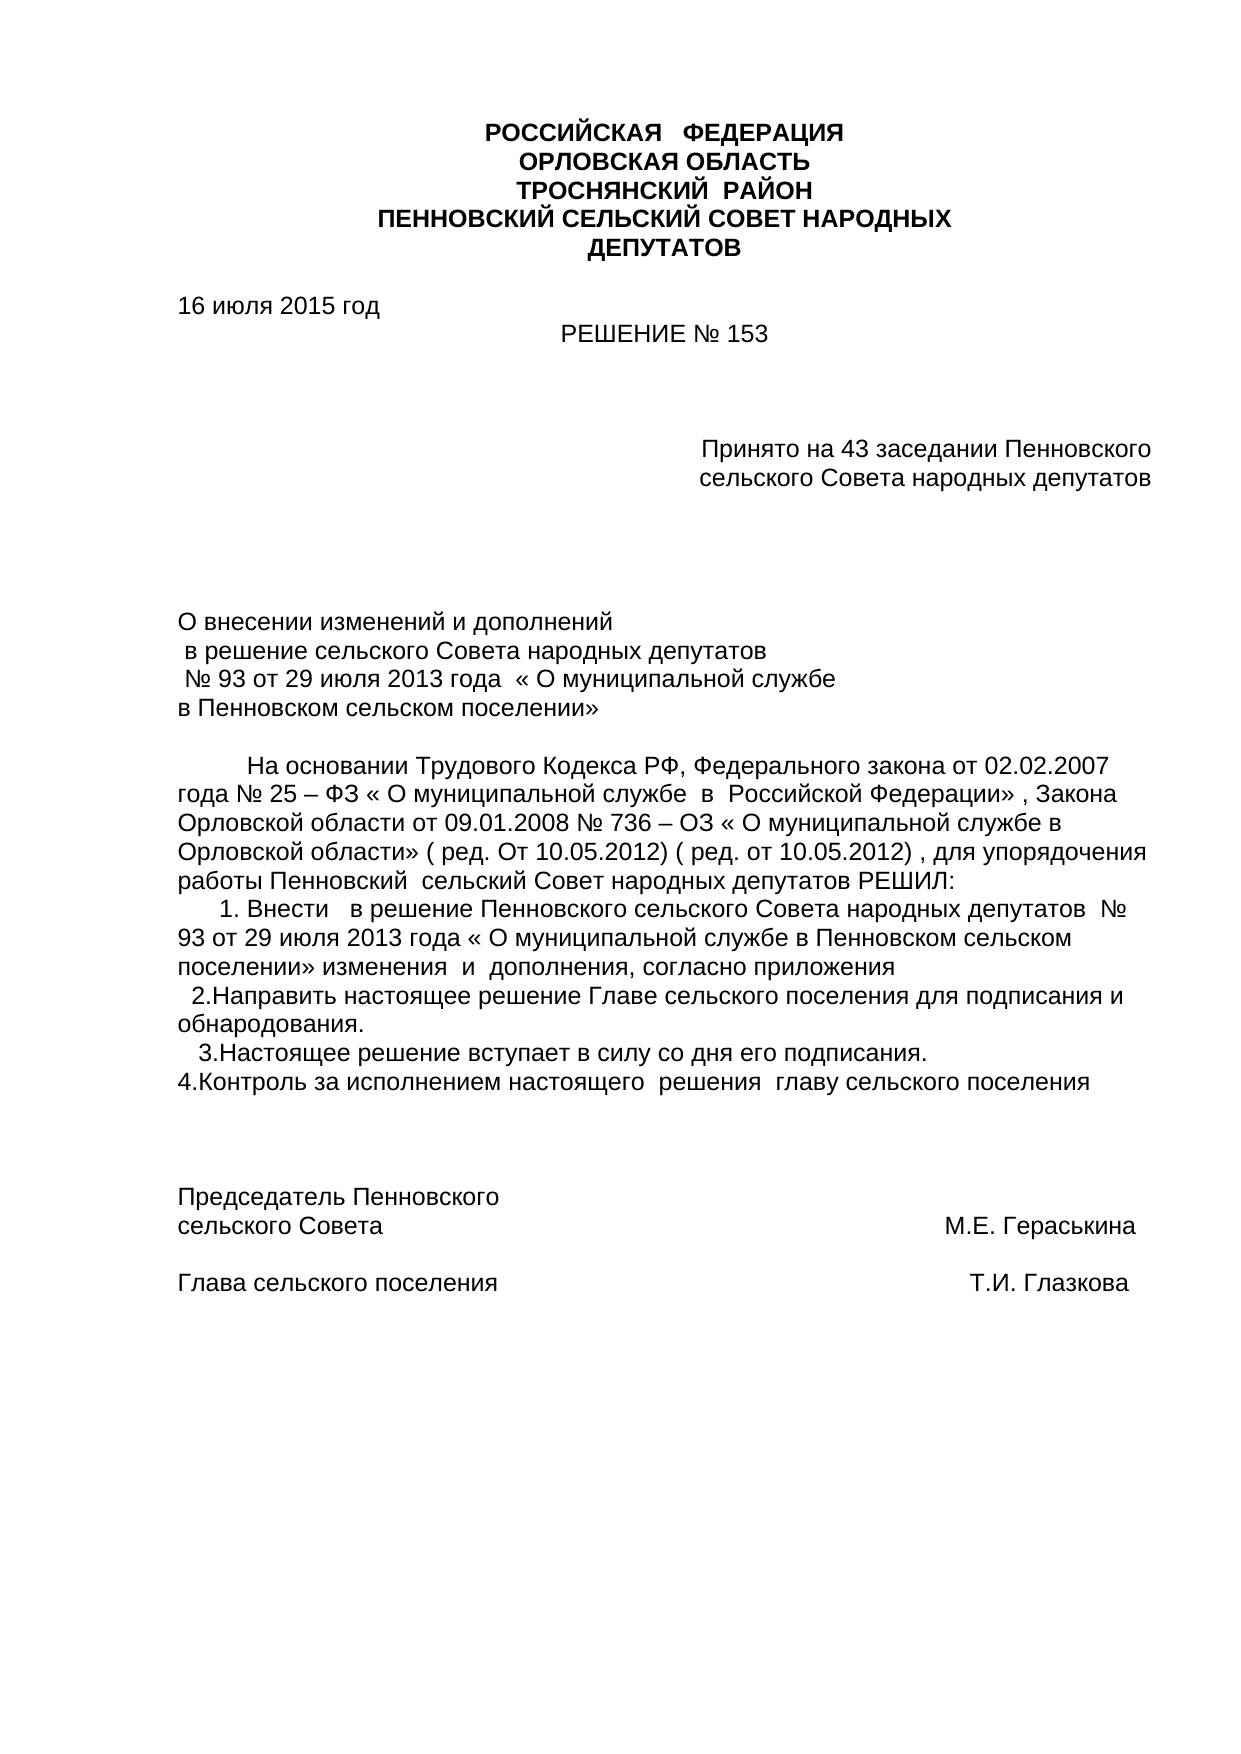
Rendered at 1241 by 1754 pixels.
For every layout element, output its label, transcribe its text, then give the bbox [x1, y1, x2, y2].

text На основании Трудового Кодекса РФ, Федерального закона от 02.02.2007 года № 25 – ФЗ « О муниципальной службе в Российской Федерации» , Закона Орловской области от 09.01.2008 № 736 – ОЗ « О муниципальной службе в Орловской области» ( ред. От 10.05.2012) ( ред. от 10.05.2012) , для упорядочения работы Пенновский сельский Совет народных депутатов РЕШИЛ: [177, 751, 1152, 894]
text Принято на 43 заседании Пенновского [177, 434, 1152, 463]
text РОССИЙСКАЯ ФЕДЕРАЦИЯ [177, 118, 1152, 147]
text сельского Совета народных депутатов [177, 463, 1152, 492]
text Глава сельского поселения Т.И. Глазкова [177, 1268, 1152, 1297]
text О внесении изменений и дополнений [177, 607, 1152, 636]
text 1. Внести в решение Пенновского сельского Совета народных депутатов № 93 от 29 июля 2013 года « О муниципальной службе в Пенновском сельском поселении» изменения и дополнения, согласно приложения [177, 894, 1152, 981]
text ОРЛОВСКАЯ ОБЛАСТЬ [177, 147, 1152, 176]
text 16 июля 2015 год [177, 291, 1152, 319]
text 2.Направить настоящее решение Главе сельского поселения для подписания и обнародования. [177, 981, 1152, 1038]
text 4.Контроль за исполнением настоящего решения главу сельского поселения [177, 1067, 1152, 1096]
text сельского Совета М.Е. Гераськина [177, 1211, 1152, 1239]
text ПЕННОВСКИЙ СЕЛЬСКИЙ СОВЕТ НАРОДНЫХ [177, 204, 1152, 233]
text Председатель Пенновского [177, 1182, 1152, 1211]
text 3.Настоящее решение вступает в силу со дня его подписания. [177, 1038, 1152, 1067]
text РЕШЕНИЕ № 153 [177, 319, 1152, 348]
text в Пенновском сельском поселении» [177, 693, 1152, 722]
text № 93 от 29 июля 2013 года « О муниципальной службе [177, 664, 1152, 693]
text в решение сельского Совета народных депутатов [177, 636, 1152, 664]
text ТРОСНЯНСКИЙ РАЙОН [177, 176, 1152, 204]
text ДЕПУТАТОВ [177, 233, 1152, 262]
